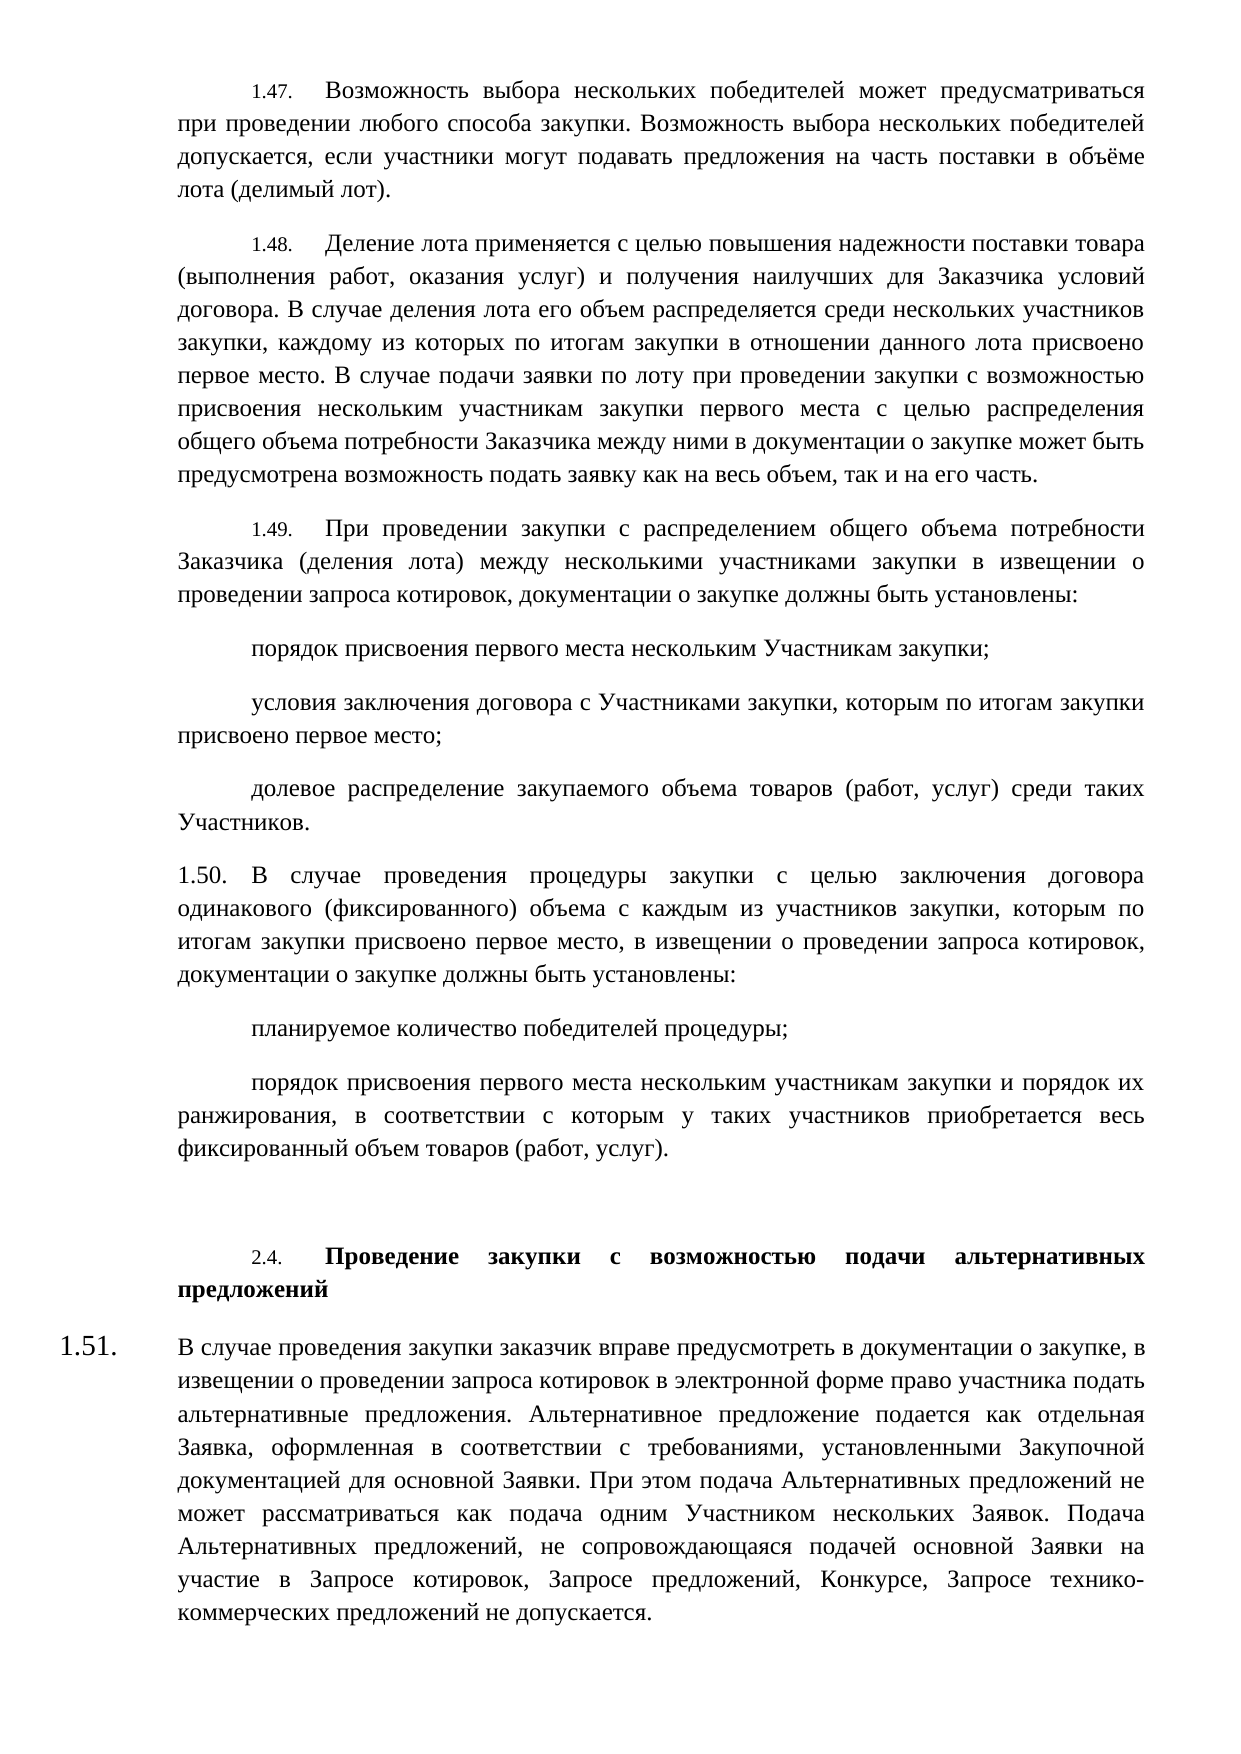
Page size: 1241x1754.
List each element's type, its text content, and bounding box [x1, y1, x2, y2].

list В случае проведения процедуры закупки с целью заключения договора одинакового (фиксированного) объема с каждым из участников закупки, которым по итогам закупки присвоено первое место, в извещении о проведении запроса котировок, документации о закупке должны быть установлены: [177, 860, 1146, 988]
list Деление лота применяется с целью повышения надежности поставки товара (выполнения работ, оказания услуг) и получения наилучших для Заказчика условий договора. В случае деления лота его объем распределяется среди нескольких участников закупки, каждому из которых по итогам закупки в отношении данного лота присвоено первое место. В случае подачи заявки по лоту при проведении закупки с возможностью присвоения нескольким участникам закупки первого места с целью распределения общего объема потребности Заказчика между ними в документации о закупке может быть предусмотрена возможность подать заявку как на весь объем, так и на его часть. [177, 228, 1146, 488]
list планируемое количество победителей процедуры; [177, 1013, 1146, 1042]
list условия заключения договора с Участниками закупки, которым по итогам закупки присвоено первое место; [177, 687, 1146, 748]
list Возможность выбора нескольких победителей может предусматриваться при проведении любого способа закупки. Возможность выбора нескольких победителей допускается, если участники могут подавать предложения на часть поставки в объёме лота (делимый лот). [177, 75, 1146, 203]
list порядок присвоения первого места нескольким участникам закупки и порядок их ранжирования, в соответствии с которым у таких участников приобретается весь фиксированный объем товаров (работ, услуг). [177, 1067, 1146, 1162]
list Проведение закупки с возможностью подачи альтернативных предложений [177, 1241, 1146, 1303]
list порядок присвоения первого места нескольким Участникам закупки; [177, 633, 1146, 662]
list В случае проведения закупки заказчик вправе предусмотреть в документации о закупке, в извещении о проведении запроса котировок в электронной форме право участника подать альтернативные предложения. Альтернативное предложение подается как отдельная Заявка, оформленная в соответствии с требованиями, установленными Закупочной документацией для основной Заявки. При этом подача Альтернативных предложений не может рассматриваться как подача одним Участником нескольких Заявок. Подача Альтернативных предложений, не сопровождающаяся подачей основной Заявки на участие в Запросе котировок, Запросе предложений, Конкурсе, Запросе технико-коммерческих предложений не допускается. [59, 1328, 1146, 1626]
list При проведении закупки с распределением общего объема потребности Заказчика (деления лота) между несколькими участниками закупки в извещении о проведении запроса котировок, документации о закупке должны быть установлены: [177, 513, 1146, 608]
list долевое распределение закупаемого объема товаров (работ, услуг) среди таких Участников. [177, 773, 1146, 835]
